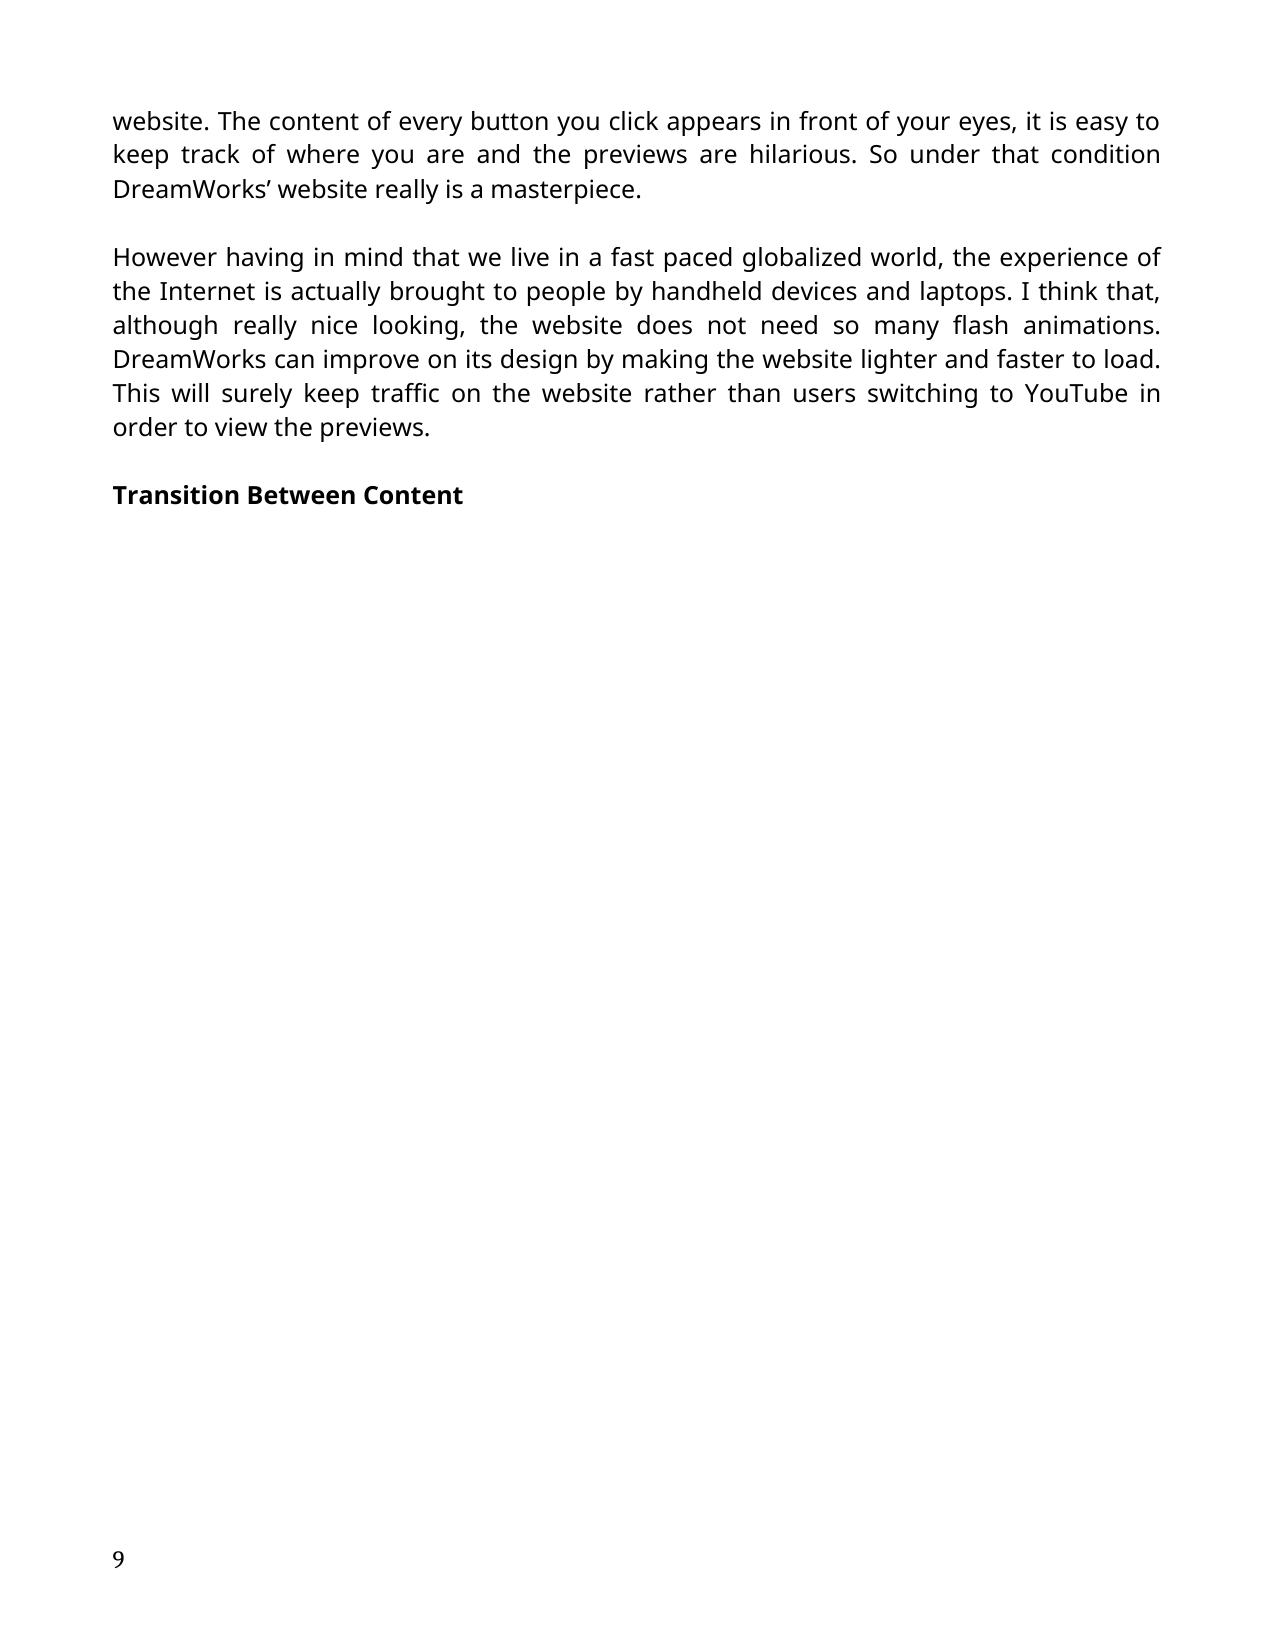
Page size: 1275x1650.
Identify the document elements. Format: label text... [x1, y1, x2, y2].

text However having in mind that we live in a fast paced globalized world, the experience of the Internet is actually brought to people by handheld devices and laptops. I think that, although really nice looking, the website does not need so many flash animations. DreamWorks can improve on its design by making the website lighter and faster to load. This will surely keep traffic on the website rather than users switching to YouTube in order to view the previews. [112, 239, 1162, 444]
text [112, 103, 1162, 205]
text Transition Between Content [112, 478, 1162, 512]
